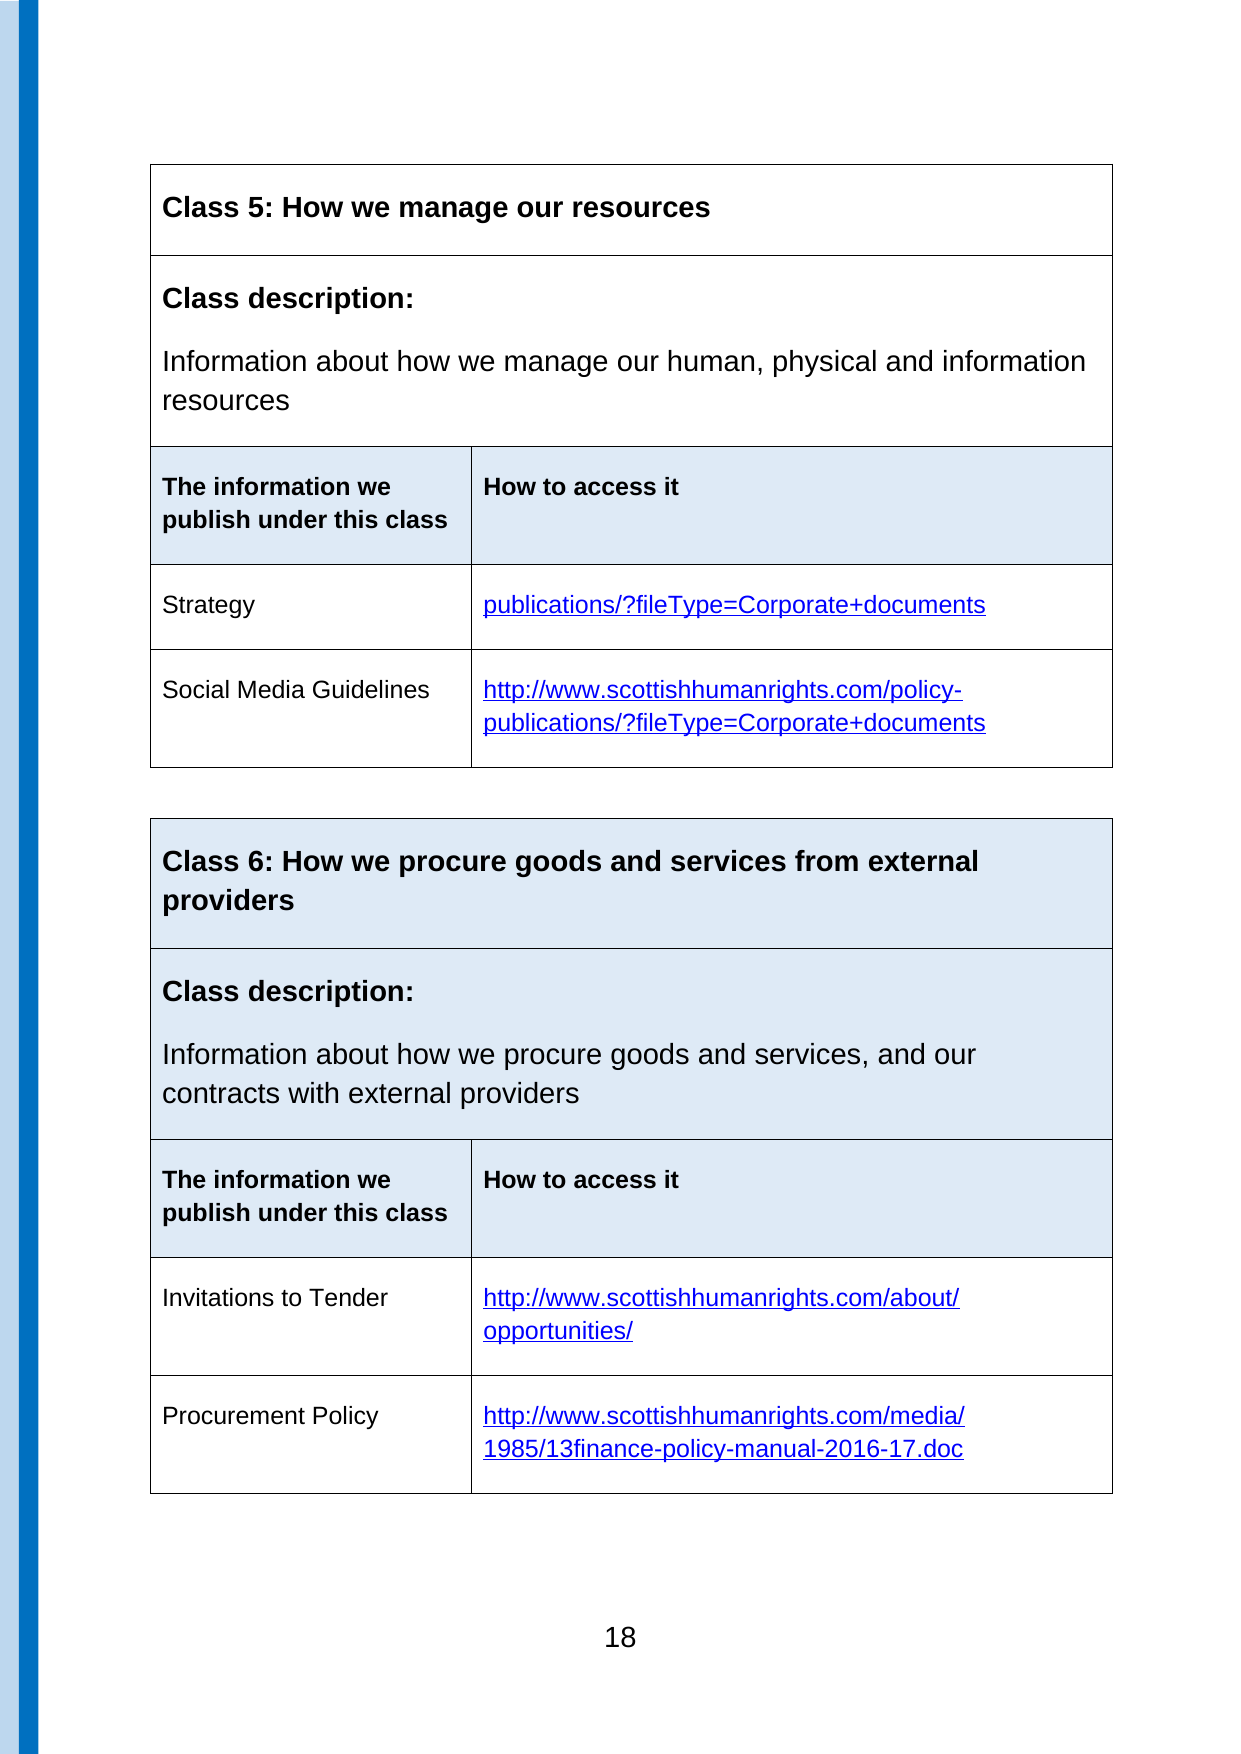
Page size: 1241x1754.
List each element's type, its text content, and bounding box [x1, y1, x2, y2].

table_cell Procurement Policy [151, 1376, 471, 1493]
table_cell Class description: Information about how we manage our human, physical and information resources [151, 256, 1112, 446]
table_cell http://www.scottishhumanrights.com/about/opportunities/ [472, 1258, 1112, 1375]
table_cell Class description: Information about how we procure goods and services, and our contracts with external providers [151, 949, 1112, 1139]
table_cell How to access it [472, 447, 1112, 564]
table_cell How to access it [472, 1140, 1112, 1257]
table_header Class 6: How we procure goods and services from external providers [151, 819, 1112, 948]
table_cell http://www.scottishhumanrights.com/media/1985/13finance-policy-manual-2016-17.doc [472, 1376, 1112, 1493]
table_header Class 5: How we manage our resources [151, 165, 1112, 254]
table_cell http://www.scottishhumanrights.com/policy-publications/?fileType=Corporate+documents [472, 565, 1112, 649]
table_cell The information we publish under this class [151, 447, 471, 564]
table_cell Social Media Guidelines [151, 650, 471, 767]
table_cell The information we publish under this class [151, 1140, 471, 1257]
table_cell Invitations to Tender [151, 1258, 471, 1375]
table_cell http://www.scottishhumanrights.com/policy-publications/?fileType=Corporate+documents [472, 650, 1112, 767]
table_cell Risk Management Strategy [151, 565, 471, 649]
